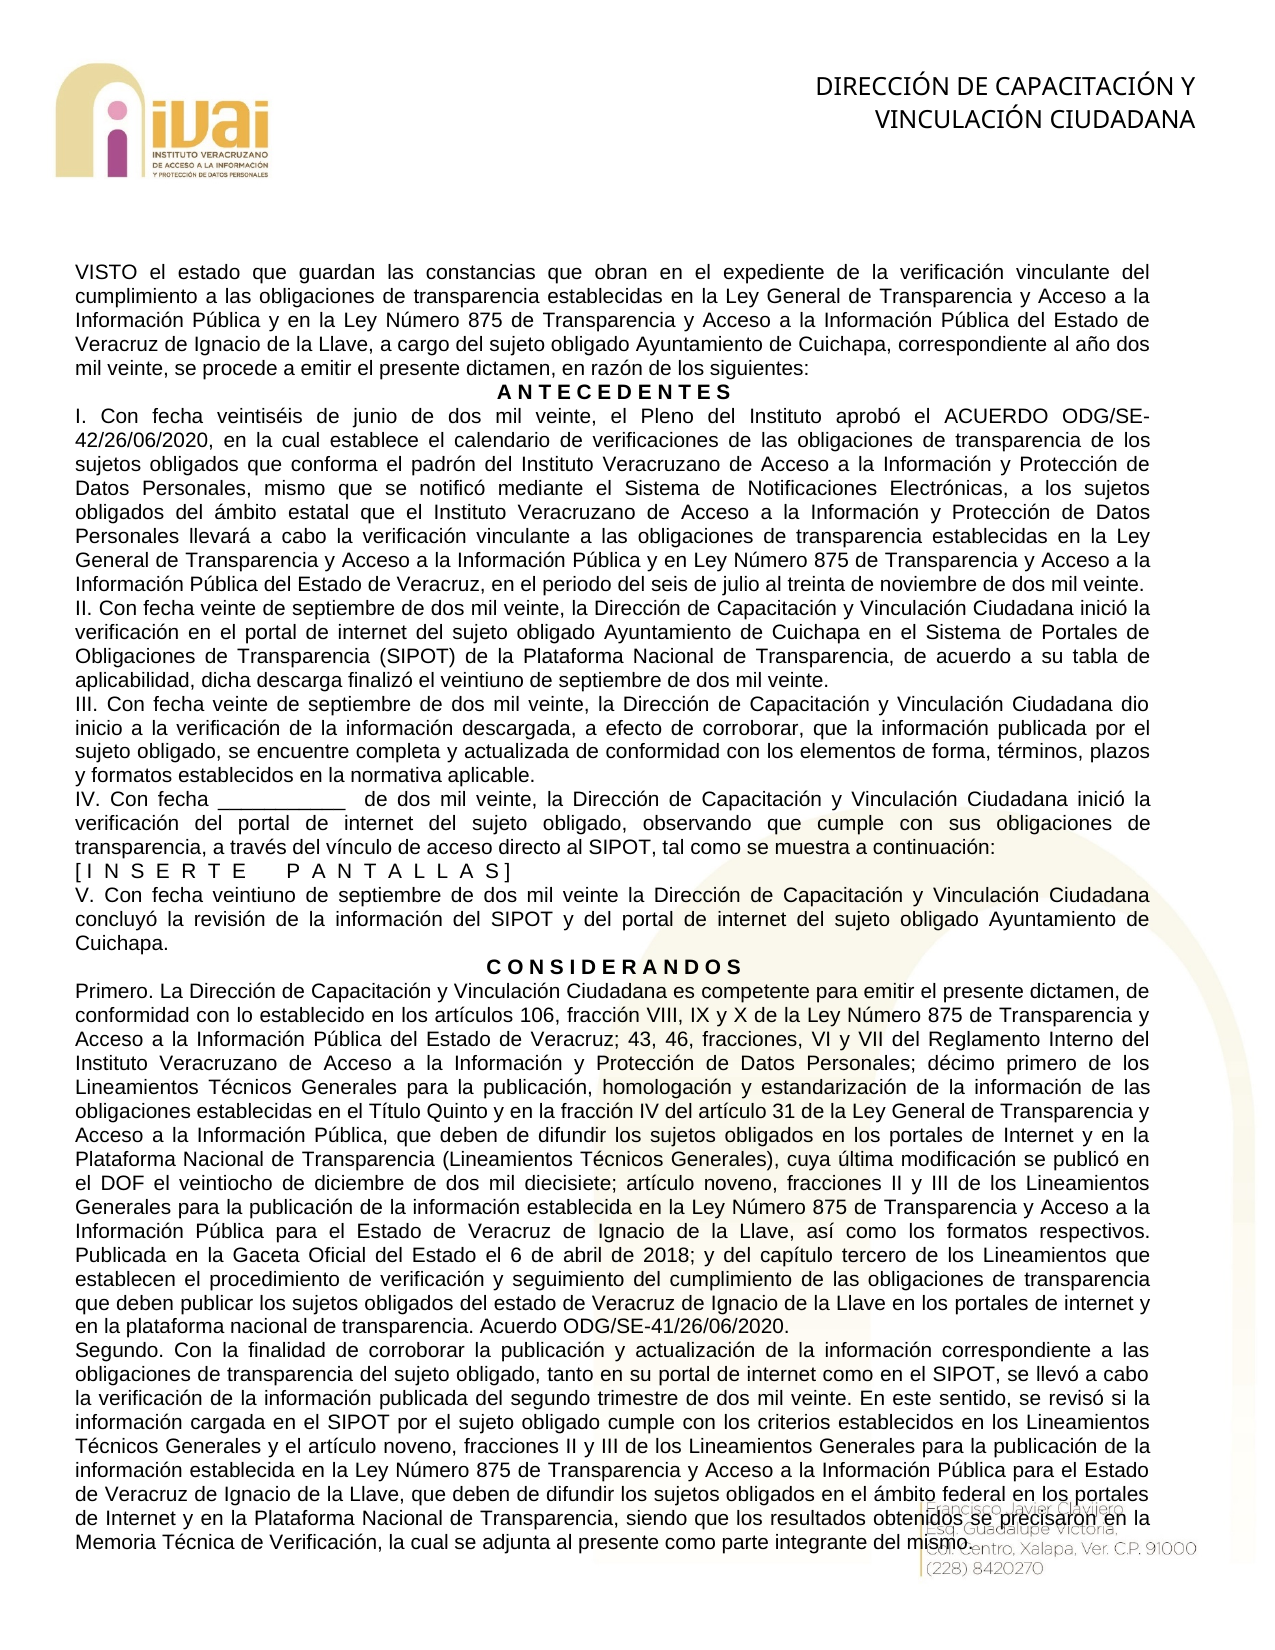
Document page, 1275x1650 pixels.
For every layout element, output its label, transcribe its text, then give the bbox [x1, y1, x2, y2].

text VISTO el estado que guardan las constancias que obran en el expediente de la verificación vinculante del cumplimiento a las obligaciones de transparencia establecidas en la Ley General de Transparencia y Acceso a la Información Pública y en la Ley Número 875 de Transparencia y Acceso a la Información Pública del Estado de Veracruz de Ignacio de la Llave, a cargo del sujeto obligado Ayuntamiento de Cuichapa, correspondiente al año dos mil veinte, se procede a emitir el presente dictamen, en razón de los siguientes: [75, 260, 1152, 380]
text C O N S I D E R A N D O S [75, 955, 1152, 979]
text III. Con fecha veinte de septiembre de dos mil veinte, la Dirección de Capacitación y Vinculación Ciudadana dio inicio a la verificación de la información descargada, a efecto de corroborar, que la información publicada por el sujeto obligado, se encuentre completa y actualizada de conformidad con los elementos de forma, términos, plazos y formatos establecidos en la normativa aplicable. [75, 691, 1152, 787]
picture [0, 3, 1267, 1650]
text Segundo. Con la finalidad de corroborar la publicación y actualización de la información correspondiente a las obligaciones de transparencia del sujeto obligado, tanto en su portal de internet como en el SIPOT, se llevó a cabo la verificación de la información publicada del segundo trimestre de dos mil veinte. En este sentido, se revisó si la información cargada en el SIPOT por el sujeto obligado cumple con los criterios establecidos en los Lineamientos Técnicos Generales y el artículo noveno, fracciones II y III de los Lineamientos Generales para la publicación de la información establecida en la Ley Número 875 de Transparencia y Acceso a la Información Pública para el Estado de Veracruz de Ignacio de la Llave, que deben de difundir los sujetos obligados en el ámbito federal en los portales de Internet y en la Plataforma Nacional de Transparencia, siendo que los resultados obtenidos se precisaron en la Memoria Técnica de Verificación, la cual se adjunta al presente como parte integrante del mismo. [75, 1338, 1152, 1554]
text A N T E C E D E N T E S [75, 380, 1152, 404]
text V. Con fecha veintiuno de septiembre de dos mil veinte la Dirección de Capacitación y Vinculación Ciudadana concluyó la revisión de la información del SIPOT y del portal de internet del sujeto obligado Ayuntamiento de Cuichapa. [75, 883, 1152, 955]
text IV. Con fecha ___________ de dos mil veinte, la Dirección de Capacitación y Vinculación Ciudadana inició la verificación del portal de internet del sujeto obligado, observando que cumple con sus obligaciones de transparencia, a través del vínculo de acceso directo al SIPOT, tal como se muestra a continuación: [75, 787, 1152, 859]
text Primero. La Dirección de Capacitación y Vinculación Ciudadana es competente para emitir el presente dictamen, de conformidad con lo establecido en los artículos 106, fracción VIII, IX y X de la Ley Número 875 de Transparencia y Acceso a la Información Pública del Estado de Veracruz; 43, 46, fracciones, VI y VII del Reglamento Interno del Instituto Veracruzano de Acceso a la Información y Protección de Datos Personales; décimo primero de los Lineamientos Técnicos Generales para la publicación, homologación y estandarización de la información de las obligaciones establecidas en el Título Quinto y en la fracción IV del artículo 31 de la Ley General de Transparencia y Acceso a la Información Pública, que deben de difundir los sujetos obligados en los portales de Internet y en la Plataforma Nacional de Transparencia (Lineamientos Técnicos Generales), cuya última modificación se publicó en el DOF el veintiocho de diciembre de dos mil diecisiete; artículo noveno, fracciones II y III de los Lineamientos Generales para la publicación de la información establecida en la Ley Número 875 de Transparencia y Acceso a la Información Pública para el Estado de Veracruz de Ignacio de la Llave, así como los formatos respectivos. Publicada en la Gaceta Oficial del Estado el 6 de abril de 2018; y del capítulo tercero de los Lineamientos que establecen el procedimiento de verificación y seguimiento del cumplimiento de las obligaciones de transparencia que deben publicar los sujetos obligados del estado de Veracruz de Ignacio de la Llave en los portales de internet y en la plataforma nacional de transparencia. Acuerdo ODG/SE-41/26/06/2020. [75, 979, 1152, 1338]
text II. Con fecha veinte de septiembre de dos mil veinte, la Dirección de Capacitación y Vinculación Ciudadana inició la verificación en el portal de internet del sujeto obligado Ayuntamiento de Cuichapa en el Sistema de Portales de Obligaciones de Transparencia (SIPOT) de la Plataforma Nacional de Transparencia, de acuerdo a su tabla de aplicabilidad, dicha descarga finalizó el veintiuno de septiembre de dos mil veinte. [75, 596, 1152, 691]
text I. Con fecha veintiséis de junio de dos mil veinte, el Pleno del Instituto aprobó el ACUERDO ODG/SE-42/26/06/2020, en la cual establece el calendario de verificaciones de las obligaciones de transparencia de los sujetos obligados que conforma el padrón del Instituto Veracruzano de Acceso a la Información y Protección de Datos Personales, mismo que se notificó mediante el Sistema de Notificaciones Electrónicas, a los sujetos obligados del ámbito estatal que el Instituto Veracruzano de Acceso a la Información y Protección de Datos Personales llevará a cabo la verificación vinculante a las obligaciones de transparencia establecidas en la Ley General de Transparencia y Acceso a la Información Pública y en Ley Número 875 de Transparencia y Acceso a la Información Pública del Estado de Veracruz, en el periodo del seis de julio al treinta de noviembre de dos mil veinte. [75, 404, 1152, 596]
text [ I N S E R T E P A N T A L L A S ] [75, 859, 1152, 883]
